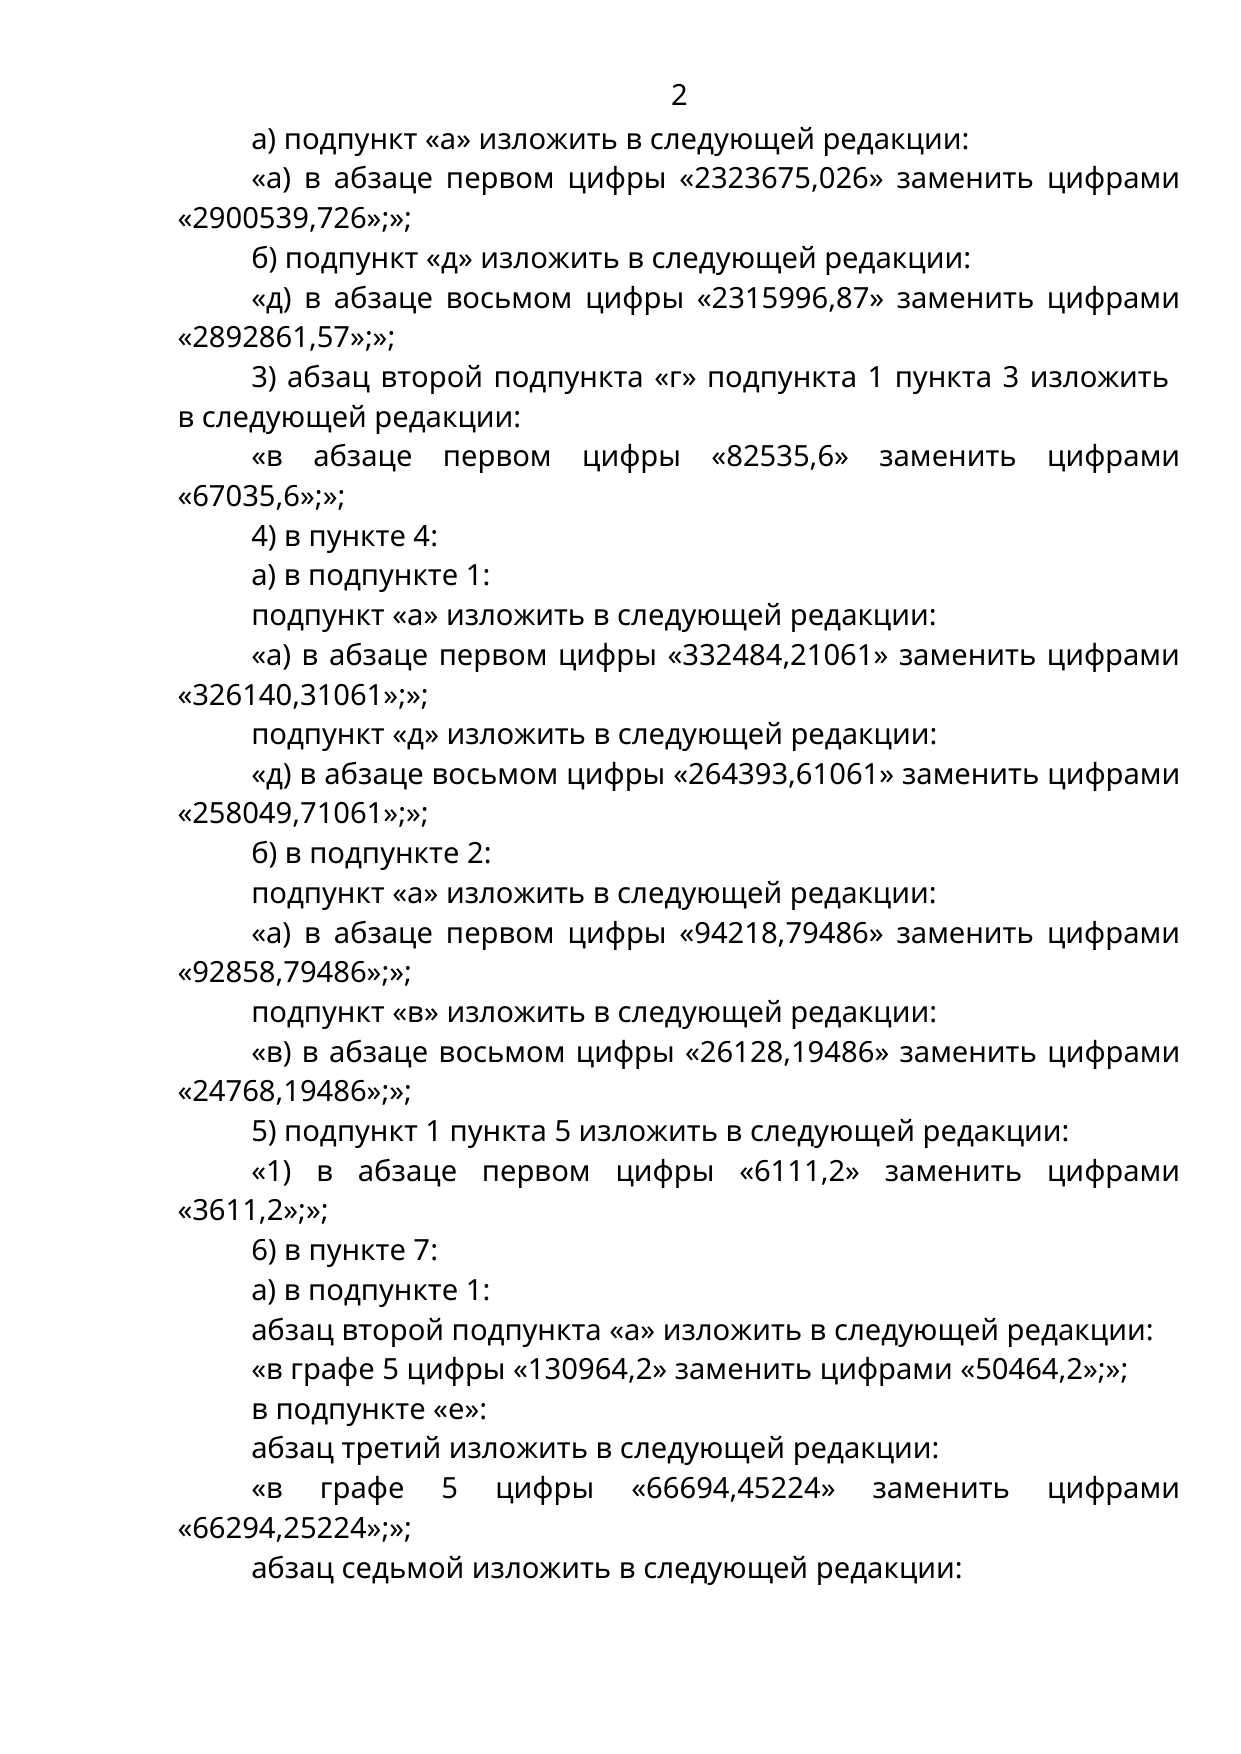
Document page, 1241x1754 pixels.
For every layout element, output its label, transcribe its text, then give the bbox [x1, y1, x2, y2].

text «в графе 5 цифры «66694,45224» заменить цифрами «66294,25224»;»; [177, 1467, 1181, 1547]
text а) подпункт «а» изложить в следующей редакции: [177, 118, 1181, 158]
text «в) в абзаце восьмом цифры «26128,19486» заменить цифрами «24768,19486»;»; [177, 1031, 1181, 1110]
text «д) в абзаце восьмом цифры «264393,61061» заменить цифрами «258049,71061»;»; [177, 753, 1181, 832]
text абзац третий изложить в следующей редакции: [177, 1428, 1181, 1467]
text в подпункте «е»: [177, 1388, 1181, 1428]
text 6) в пункте 7: [177, 1229, 1181, 1269]
text подпункт «в» изложить в следующей редакции: [177, 991, 1181, 1031]
text «а) в абзаце первом цифры «332484,21061» заменить цифрами «326140,31061»;»; [177, 634, 1181, 713]
text «а) в абзаце первом цифры «2323675,026» заменить цифрами «2900539,726»;»; [177, 158, 1181, 237]
text а) в подпункте 1: [177, 555, 1181, 594]
text 3) абзац второй подпункта «г» подпункта 1 пункта 3 изложить в следующей редакции: [177, 356, 1181, 436]
text б) в подпункте 2: [177, 832, 1181, 872]
text подпункт «а» изложить в следующей редакции: [177, 872, 1181, 912]
text «в графе 5 цифры «130964,2» заменить цифрами «50464,2»;»; [177, 1348, 1181, 1388]
text «в абзаце первом цифры «82535,6» заменить цифрами «67035,6»;»; [177, 436, 1181, 515]
text подпункт «а» изложить в следующей редакции: [177, 594, 1181, 634]
text абзац второй подпункта «а» изложить в следующей редакции: [177, 1309, 1181, 1348]
text «д) в абзаце восьмом цифры «2315996,87» заменить цифрами «2892861,57»;»; [177, 277, 1181, 356]
text 4) в пункте 4: [177, 515, 1181, 555]
text «а) в абзаце первом цифры «94218,79486» заменить цифрами «92858,79486»;»; [177, 912, 1181, 991]
text а) в подпункте 1: [177, 1269, 1181, 1309]
text абзац седьмой изложить в следующей редакции: [177, 1547, 1181, 1587]
text б) подпункт «д» изложить в следующей редакции: [177, 237, 1181, 277]
text 5) подпункт 1 пункта 5 изложить в следующей редакции: [177, 1110, 1181, 1150]
text подпункт «д» изложить в следующей редакции: [177, 713, 1181, 753]
text «1) в абзаце первом цифры «6111,2» заменить цифрами «3611,2»;»; [177, 1150, 1181, 1229]
